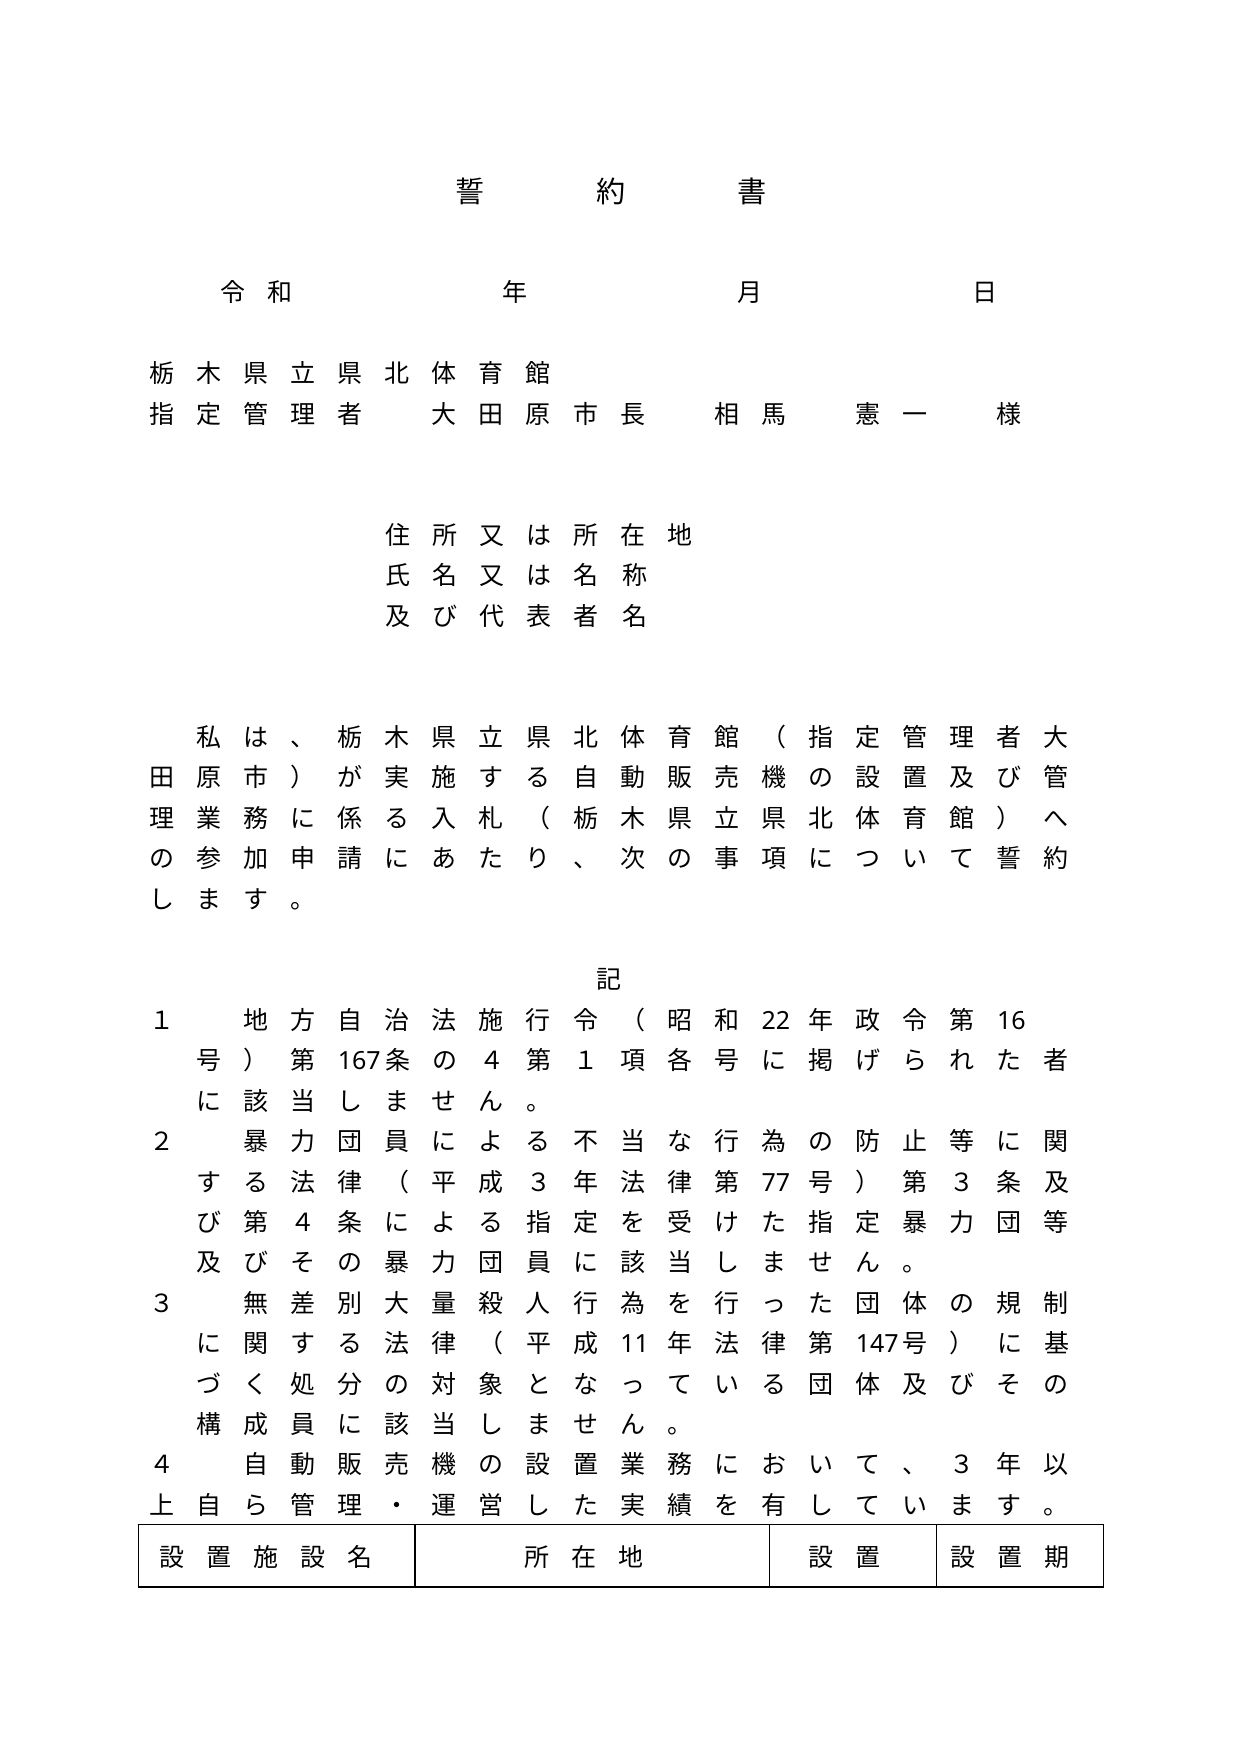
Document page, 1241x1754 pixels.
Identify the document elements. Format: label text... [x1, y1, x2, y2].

table_header 設置台数 [770, 1525, 936, 1586]
table_header 所在地 [416, 1525, 769, 1586]
table_header 設置期間 [937, 1525, 1103, 1586]
text 記 [149, 958, 1091, 998]
text 令和 年 月 日 [149, 271, 1020, 311]
text 誓 約 書 [149, 149, 1091, 230]
table_header 設置施設名等 [139, 1525, 414, 1586]
text ４ 自動販売機の設置業務において、３年以上自ら管理・運営した実績を有しています。 [149, 1443, 1091, 1524]
text 氏名又は名称 [149, 554, 1091, 594]
text 指定管理者 大田原市長 相馬 憲一 様 [149, 392, 1091, 432]
text １ 地方自治法施行令（昭和22年政令第16号）第167条の４第１項各号に掲げられた者に該当しません。 [149, 998, 1091, 1119]
text 及び代表者名 [149, 594, 1091, 634]
text 私は、栃木県立県北体育館（指定管理者大田原市）が実施する自動販売機の設置及び管理業務に係る入札（栃木県立県北体育館）への参加申請にあたり、次の事項について誓約します。 [149, 715, 1091, 917]
text ２ 暴力団員による不当な行為の防止等に関する法律（平成３年法律第77号）第３条及び第４条による指定を受けた指定暴力団等及びその暴力団員に該当しません。 [149, 1119, 1091, 1281]
text ３ 無差別大量殺人行為を行った団体の規制に関する法律（平成11年法律第147号）に基づく処分の対象となっている団体及びその構成員に該当しません。 [149, 1281, 1091, 1443]
text 栃木県立県北体育館 [149, 352, 1091, 392]
text 住所又は所在地 [149, 513, 1091, 554]
